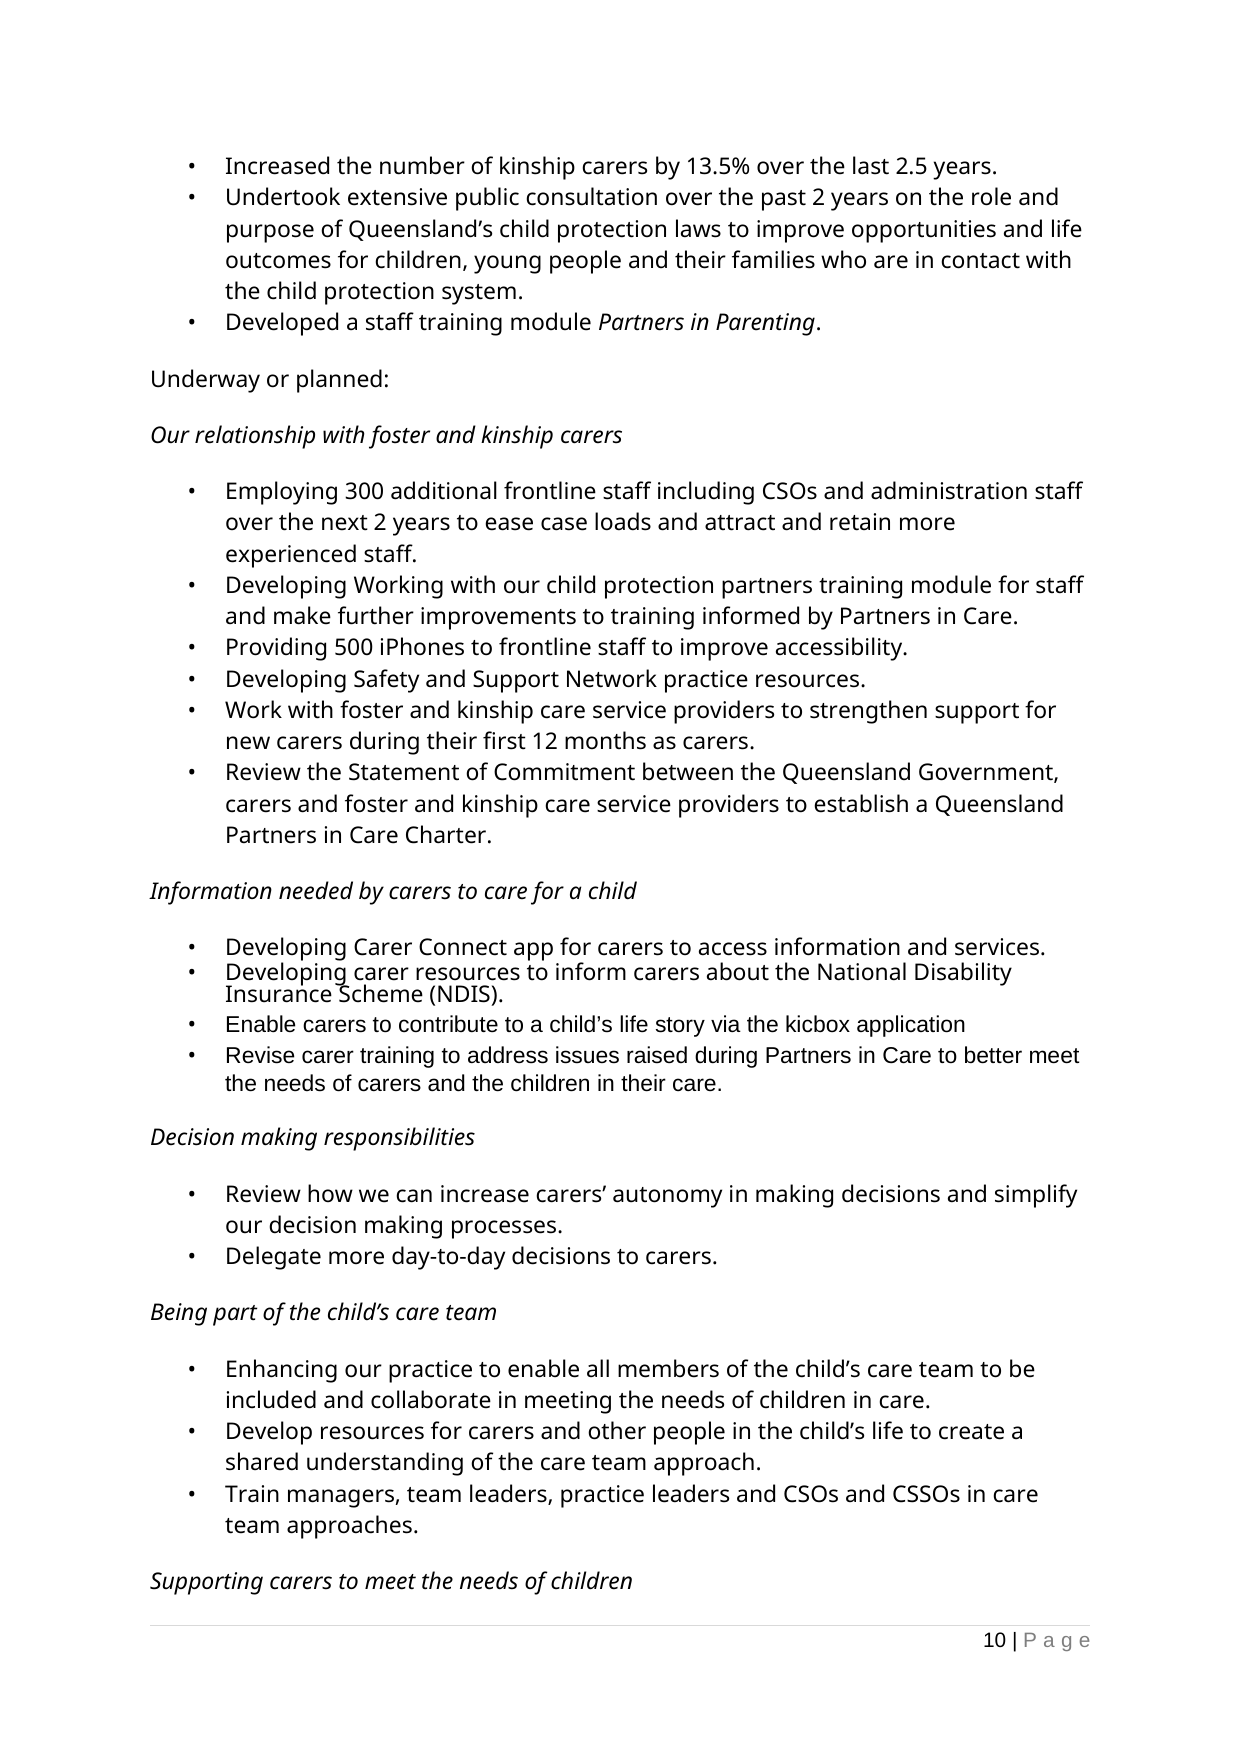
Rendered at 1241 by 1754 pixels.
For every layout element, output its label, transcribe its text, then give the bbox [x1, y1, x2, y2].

list Developing Carer Connect app for carers to access information and services. [187, 931, 1090, 962]
list Enable carers to contribute to a child’s life story via the kicbox application [187, 1007, 1090, 1039]
list Train managers, team leaders, practice leaders and CSOs and CSSOs in care team approaches. [187, 1478, 1090, 1540]
list Develop resources for carers and other people in the child’s life to create a shared understanding of the care team approach. [187, 1415, 1090, 1478]
text Being part of the child’s care team [150, 1296, 1090, 1328]
list Work with foster and kinship care service providers to strengthen support for new carers during their first 12 months as carers. [187, 694, 1090, 756]
list Developing Working with our child protection partners training module for staff and make further improvements to training informed by Partners in Care. [187, 569, 1090, 631]
list Review the Statement of Commitment between the Queensland Government, carers and foster and kinship care service providers to establish a Queensland Partners in Care Charter. [187, 756, 1090, 850]
text Supporting carers to meet the needs of children [150, 1565, 1090, 1596]
list Enhancing our practice to enable all members of the child’s care team to be included and collaborate in meeting the needs of children in care. [187, 1353, 1090, 1415]
list Developing carer resources to inform carers about the National Disability Insurance Scheme (NDIS). [187, 962, 1090, 1007]
list Increased the number of kinship carers by 13.5% over the last 2.5 years. [187, 150, 1090, 181]
list Providing 500 iPhones to frontline staff to improve accessibility. [187, 631, 1090, 662]
text Information needed by carers to care for a child [150, 875, 1090, 906]
text Decision making responsibilities [150, 1121, 1090, 1153]
list Undertook extensive public consultation over the past 2 years on the role and purpose of Queensland’s child protection laws to improve opportunities and life outcomes for children, young people and their families who are in contact with the child protection system. [187, 181, 1090, 306]
list Developed a staff training module Partners in Parenting. [187, 306, 1090, 337]
list Review how we can increase carers’ autonomy in making decisions and simplify our decision making processes. [187, 1178, 1090, 1240]
text Underway or planned: [150, 362, 1090, 394]
list Delegate more day-to-day decisions to carers. [187, 1240, 1090, 1271]
text Our relationship with foster and kinship carers [150, 419, 1090, 450]
list Developing Safety and Support Network practice resources. [187, 662, 1090, 694]
list Revise carer training to address issues raised during Partners in Care to better meet the needs of carers and the children in their care. [187, 1039, 1090, 1096]
list Employing 300 additional frontline staff including CSOs and administration staff over the next 2 years to ease case loads and attract and retain more experienced staff. [187, 475, 1090, 569]
